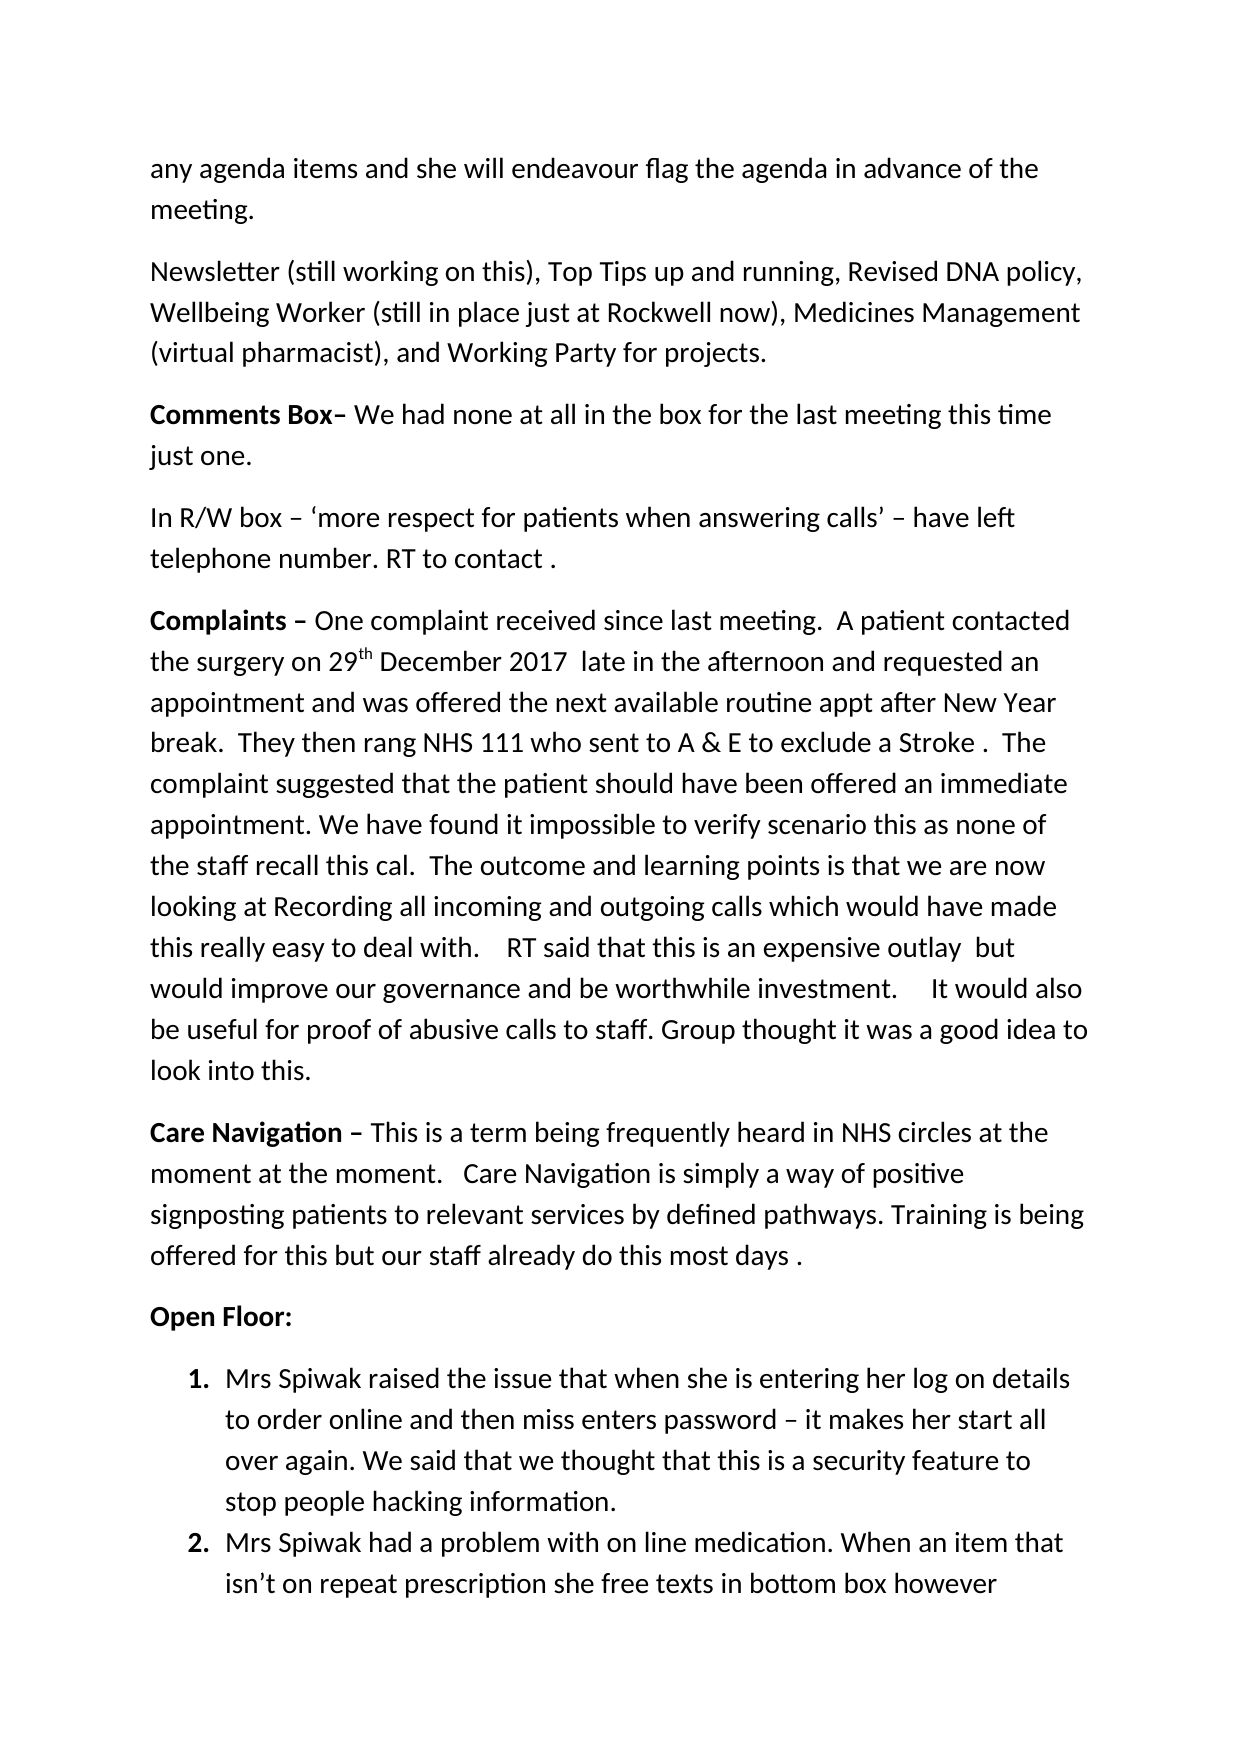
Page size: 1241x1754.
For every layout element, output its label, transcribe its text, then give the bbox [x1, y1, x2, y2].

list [187, 1524, 1090, 1601]
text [150, 150, 1090, 227]
text Open Floor: [150, 1298, 1090, 1334]
text Comments Box– We had none at all in the box for the last meeting this time just one. [150, 396, 1090, 473]
text Complaints – One complaint received since last meeting. A patient contacted the surgery on 29th December 2017 late in the afternoon and requested an appointment and was offered the next available routine appt after New Year break. They then rang NHS 111 who sent to A & E to exclude a Stroke . The complaint suggested that the patient should have been offered an immediate appointment. We have found it impossible to verify scenario this as none of the staff recall this cal. The outcome and learning points is that we are now looking at Recording all incoming and outgoing calls which would have made this really easy to deal with. RT said that this is an expensive outlay but would improve our governance and be worthwhile investment. It would also be useful for proof of abusive calls to staff. Group thought it was a good idea to look into this. [150, 602, 1090, 1088]
list Mrs Spiwak raised the issue that when she is entering her log on details to order online and then miss enters password – it makes her start all over again. We said that we thought that this is a security feature to stop people hacking information. [187, 1360, 1090, 1519]
text Newsletter (still working on this), Top Tips up and running, Revised DNA policy, Wellbeing Worker (still in place just at Rockwell now), Medicines Management (virtual pharmacist), and Working Party for projects. [150, 253, 1090, 370]
text In R/W box – ‘more respect for patients when answering calls’ – have left telephone number. RT to contact . [150, 499, 1090, 576]
text Care Navigation – This is a term being frequently heard in NHS circles at the moment at the moment. Care Navigation is simply a way of positive signposting patients to relevant services by defined pathways. Training is being offered for this but our staff already do this most days . [150, 1114, 1090, 1272]
